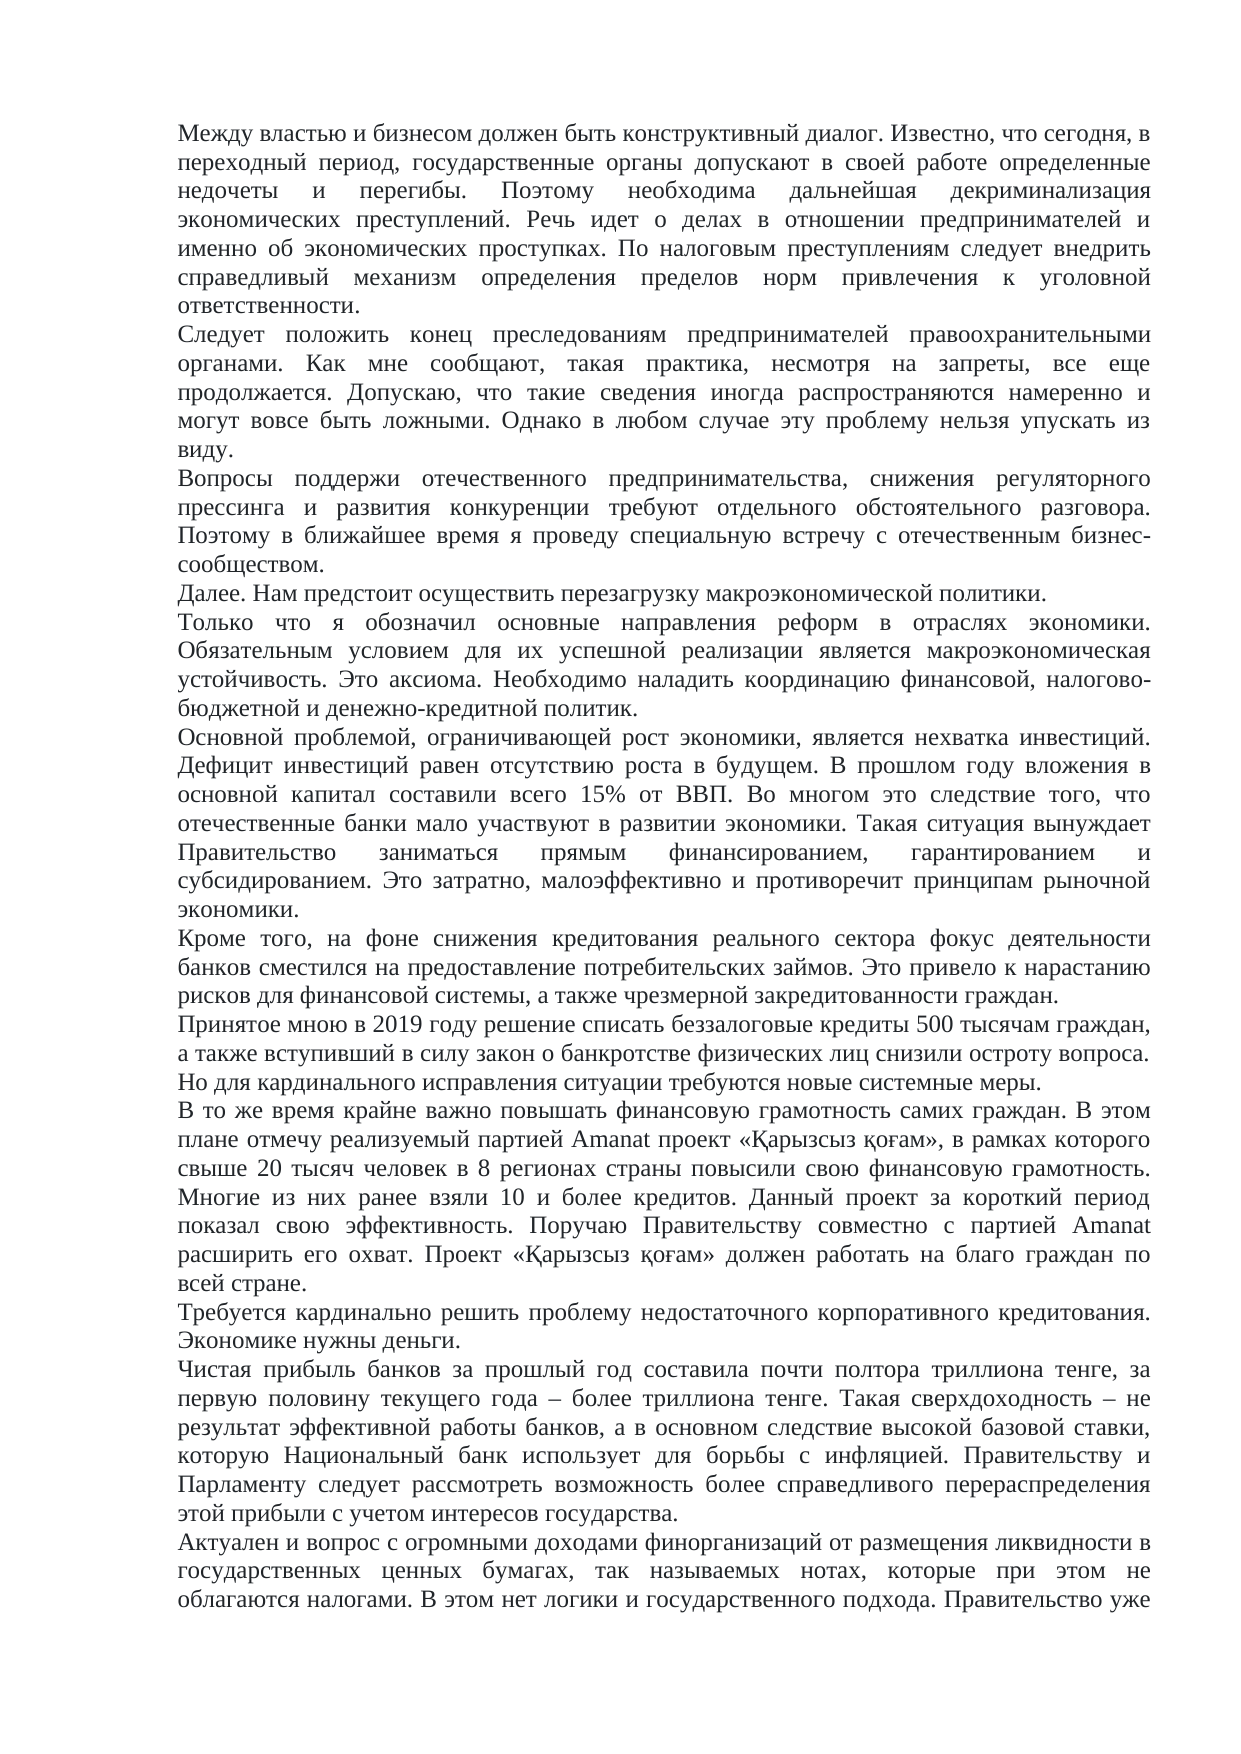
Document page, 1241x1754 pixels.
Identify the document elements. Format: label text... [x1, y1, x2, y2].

text Следует положить конец преследованиям предпринимателей правоохранительными органами. Как мне сообщают, такая практика, несмотря на запреты, все еще продолжается. Допускаю, что такие сведения иногда распространяются намеренно и могут вовсе быть ложными. Однако в любом случае эту проблему нельзя упускать из виду. [177, 319, 1152, 463]
text Вопросы поддержи отечественного предпринимательства, снижения регуляторного прессинга и развития конкуренции требуют отдельного обстоятельного разговора. Поэтому в ближайшее время я проведу специальную встречу с отечественным бизнес-сообществом. [177, 463, 1152, 578]
text Основной проблемой, ограничивающей рост экономики, является нехватка инвестиций. Дефицит инвестиций равен отсутствию роста в будущем. В прошлом году вложения в основной капитал составили всего 15% от ВВП. Во многом это следствие того, что отечественные банки мало участвуют в развитии экономики. Такая ситуация вынуждает Правительство заниматься прямым финансированием, гарантированием и субсидированием. Это затратно, малоэффективно и противоречит принципам рыночной экономики. [177, 722, 1152, 923]
text Требуется кардинально решить проблему недостаточного корпоративного кредитования. Экономике нужны деньги. [177, 1297, 1152, 1354]
text Принятое мною в 2019 году решение списать беззалоговые кредиты 500 тысячам граждан, а также вступивший в силу закон о банкротстве физических лиц снизили остроту вопроса. Но для кардинального исправления ситуации требуются новые системные меры. [177, 1009, 1152, 1096]
text Только что я обозначил основные направления реформ в отраслях экономики. Обязательным условием для их успешной реализации является макроэкономическая устойчивость. Это аксиома. Необходимо наладить координацию финансовой, налогово-бюджетной и денежно-кредитной политик. [177, 607, 1152, 722]
text Между властью и бизнесом должен быть конструктивный диалог. Известно, что сегодня, в переходный период, государственные органы допускают в своей работе определенные недочеты и перегибы. Поэтому необходима дальнейшая декриминализация экономических преступлений. Речь идет о делах в отношении предпринимателей и именно об экономических проступках. По налоговым преступлениям следует внедрить справедливый механизм определения пределов норм привлечения к уголовной ответственности. [177, 118, 1152, 319]
text В то же время крайне важно повышать финансовую грамотность самих граждан. В этом плане отмечу реализуемый партией Amanat проект «Қарызсыз қоғам», в рамках которого свыше 20 тысяч человек в 8 регионах страны повысили свою финансовую грамотность. Многие из них ранее взяли 10 и более кредитов. Данный проект за короткий период показал свою эффективность. Поручаю Правительству совместно с партией Amanat расширить его охват. Проект «Қарызсыз қоғам» должен работать на благо граждан по всей стране. [177, 1096, 1152, 1297]
text Далее. Нам предстоит осуществить перезагрузку макроэкономической политики. [177, 578, 1152, 607]
text Чистая прибыль банков за прошлый год составила почти полтора триллиона тенге, за первую половину текущего года – более триллиона тенге. Такая сверхдоходность – не результат эффективной работы банков, а в основном следствие высокой базовой ставки, которую Национальный банк использует для борьбы с инфляцией. Правительству и Парламенту следует рассмотреть возможность более справедливого перераспределения этой прибыли с учетом интересов государства. [177, 1354, 1152, 1527]
text Кроме того, на фоне снижения кредитования реального сектора фокус деятельности банков сместился на предоставление потребительских займов. Это привело к нарастанию рисков для финансовой системы, а также чрезмерной закредитованности граждан. [177, 923, 1152, 1009]
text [177, 1527, 1152, 1613]
